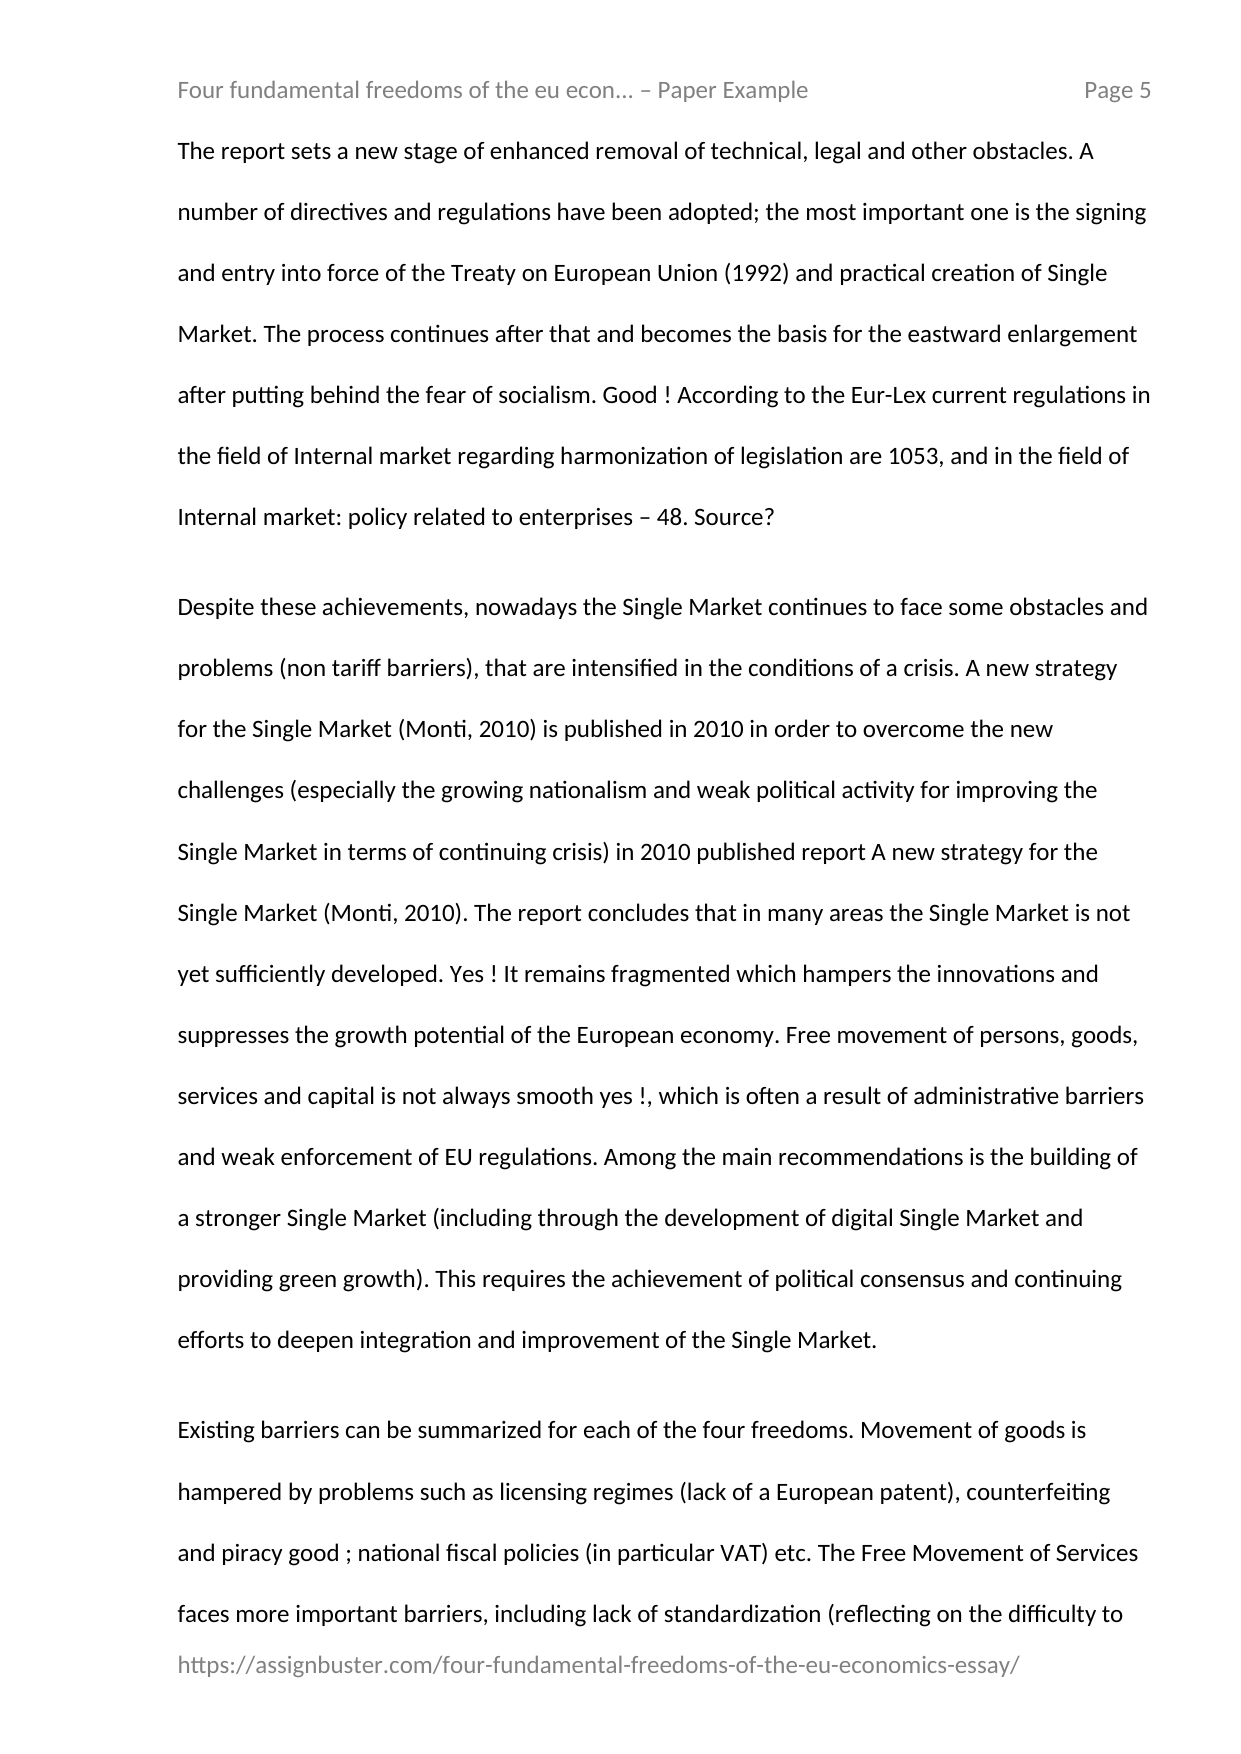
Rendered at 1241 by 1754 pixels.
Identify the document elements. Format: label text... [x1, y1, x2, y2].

text The report sets a new stage of enhanced removal of technical, legal and other obstacles. A number of directives and regulations have been adopted; the most important one is the signing and entry into force of the Treaty on European Union (1992) and practical creation of Single Market. The process continues after that and becomes the basis for the eastward enlargement after putting behind the fear of socialism. Good ! According to the Eur-Lex current regulations in the field of Internal market regarding harmonization of legislation are 1053, and in the field of Internal market: policy related to enterprises – 48. Source? [177, 135, 1152, 532]
text Despite these achievements, nowadays the Single Market continues to face some obstacles and problems (non tariff barriers), that are intensified in the conditions of a crisis. A new strategy for the Single Market (Monti, 2010) is published in 2010 in order to overcome the new challenges (especially the growing nationalism and weak political activity for improving the Single Market in terms of continuing crisis) in 2010 published report A new strategy for the Single Market (Monti, 2010). The report concludes that in many areas the Single Market is not yet sufficiently developed. Yes ! It remains fragmented which hampers the innovations and suppresses the growth potential of the European economy. Free movement of persons, goods, services and capital is not always smooth yes !, which is often a result of administrative barriers and weak enforcement of EU regulations. Among the main recommendations is the building of a stronger Single Market (including through the development of digital Single Market and providing green growth). This requires the achievement of political consensus and continuing efforts to deepen integration and improvement of the Single Market. [177, 592, 1152, 1354]
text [177, 1414, 1152, 1628]
